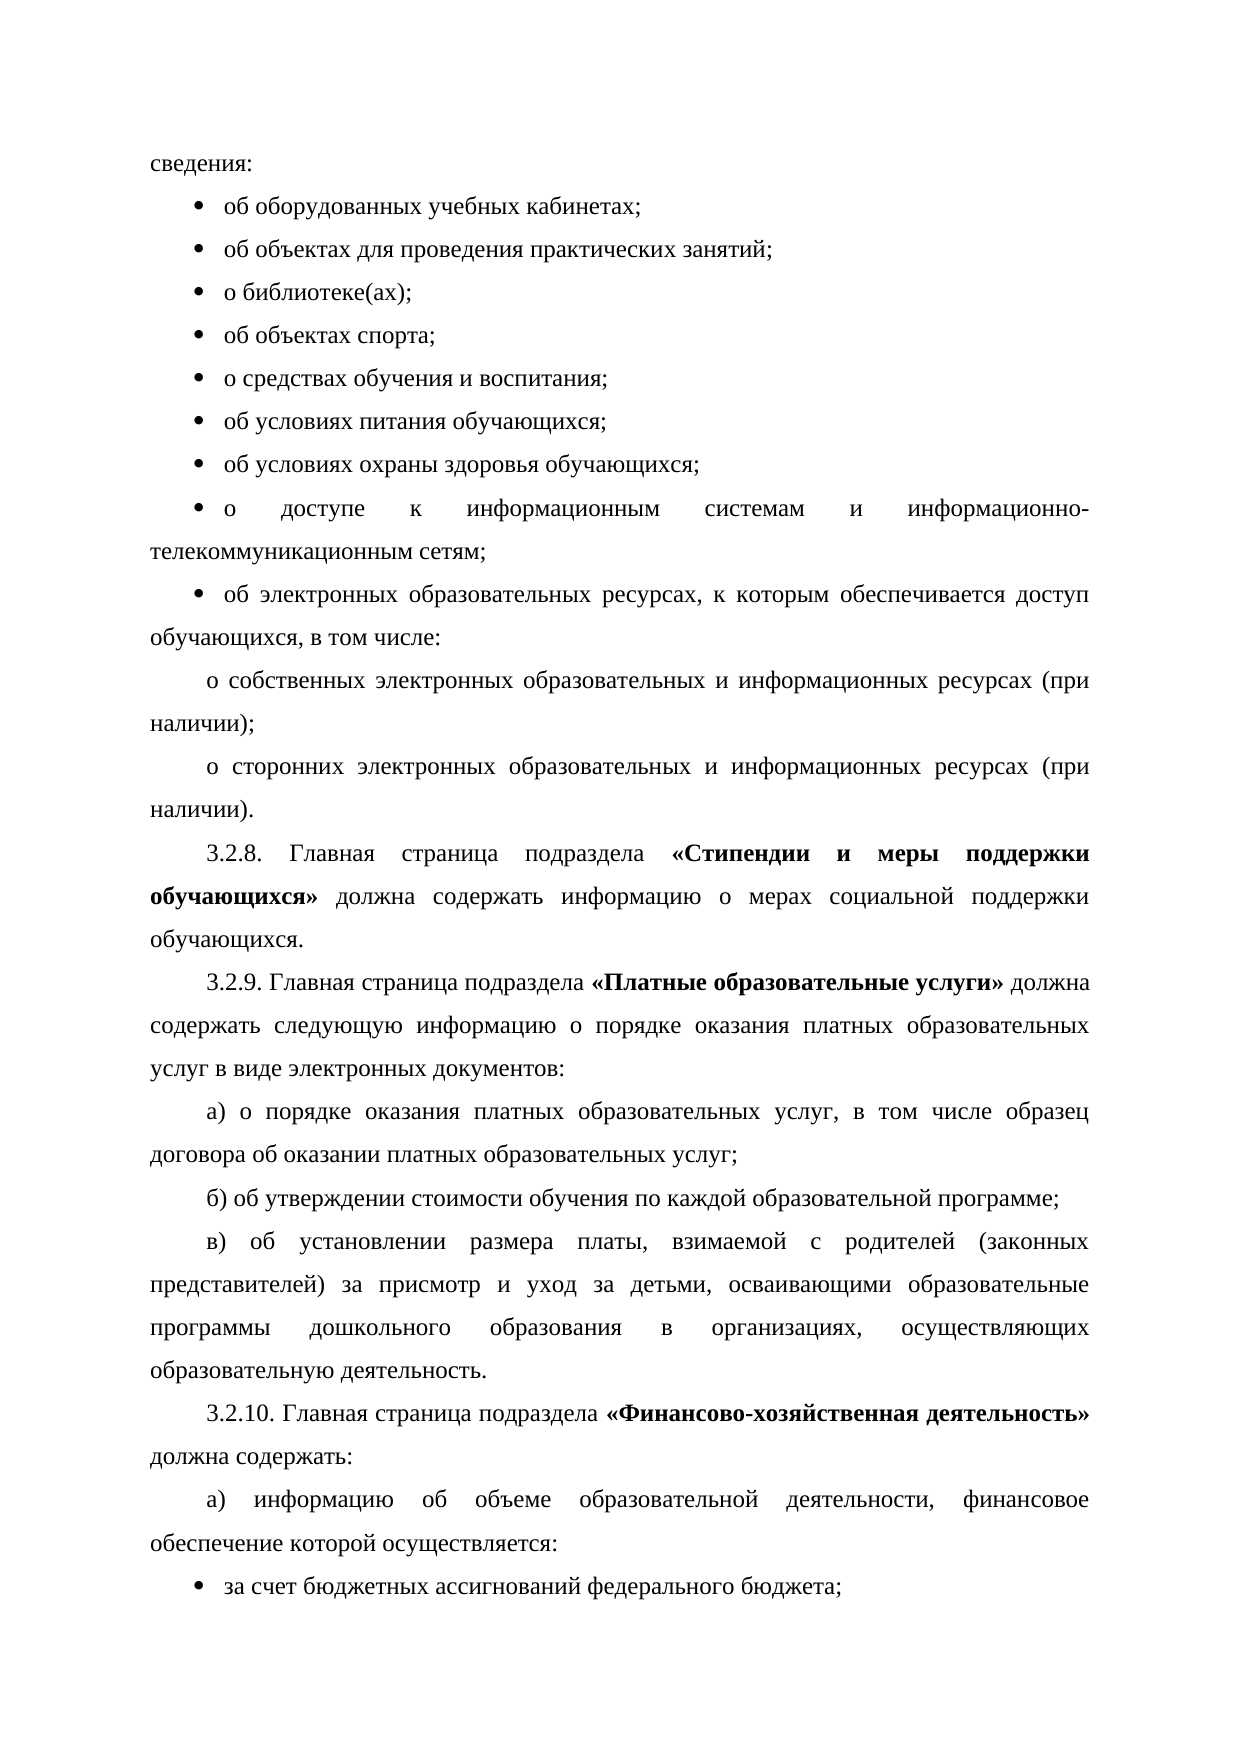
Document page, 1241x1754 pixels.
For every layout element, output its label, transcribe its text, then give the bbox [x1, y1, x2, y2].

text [150, 148, 1090, 176]
text 3.2.9. Главная страница подраздела «Платные образовательные услуги» должна содержать следующую информацию о порядке оказания платных образовательных услуг в виде электронных документов: [150, 967, 1090, 1082]
list об объектах для проведения практических занятий; [150, 234, 1090, 263]
list об условиях питания обучающихся; [150, 406, 1090, 435]
list о библиотеке(ах); [150, 277, 1090, 306]
text 3.2.10. Главная страница подраздела «Финансово-хозяйственная деятельность» должна содержать: [150, 1398, 1090, 1470]
text а) информацию об объеме образовательной деятельности, финансовое обеспечение которой осуществляется: [150, 1484, 1090, 1556]
list об оборудованных учебных кабинетах; [150, 191, 1090, 219]
text в) об установлении размера платы, взимаемой с родителей (законных представителей) за присмотр и уход за детьми, осваивающими образовательные программы дошкольного образования в организациях, осуществляющих образовательную деятельность. [150, 1226, 1090, 1384]
list о доступе к информационным системам и информационно-телекоммуникационным сетям; [150, 493, 1090, 564]
text о сторонних электронных образовательных и информационных ресурсах (при наличии). [150, 751, 1090, 823]
list об объектах спорта; [150, 320, 1090, 349]
text о собственных электронных образовательных и информационных ресурсах (при наличии); [150, 665, 1090, 737]
list об электронных образовательных ресурсах, к которым обеспечивается доступ обучающихся, в том числе: [150, 579, 1090, 651]
list за счет бюджетных ассигнований федерального бюджета; [150, 1571, 1090, 1599]
list о средствах обучения и воспитания; [150, 363, 1090, 392]
text б) об утверждении стоимости обучения по каждой образовательной программе; [150, 1183, 1090, 1211]
text 3.2.8. Главная страница подраздела «Стипендии и меры поддержки обучающихся» должна содержать информацию о мерах социальной поддержки обучающихся. [150, 838, 1090, 953]
list об условиях охраны здоровья обучающихся; [150, 449, 1090, 478]
text а) о порядке оказания платных образовательных услуг, в том числе образец договора об оказании платных образовательных услуг; [150, 1096, 1090, 1168]
